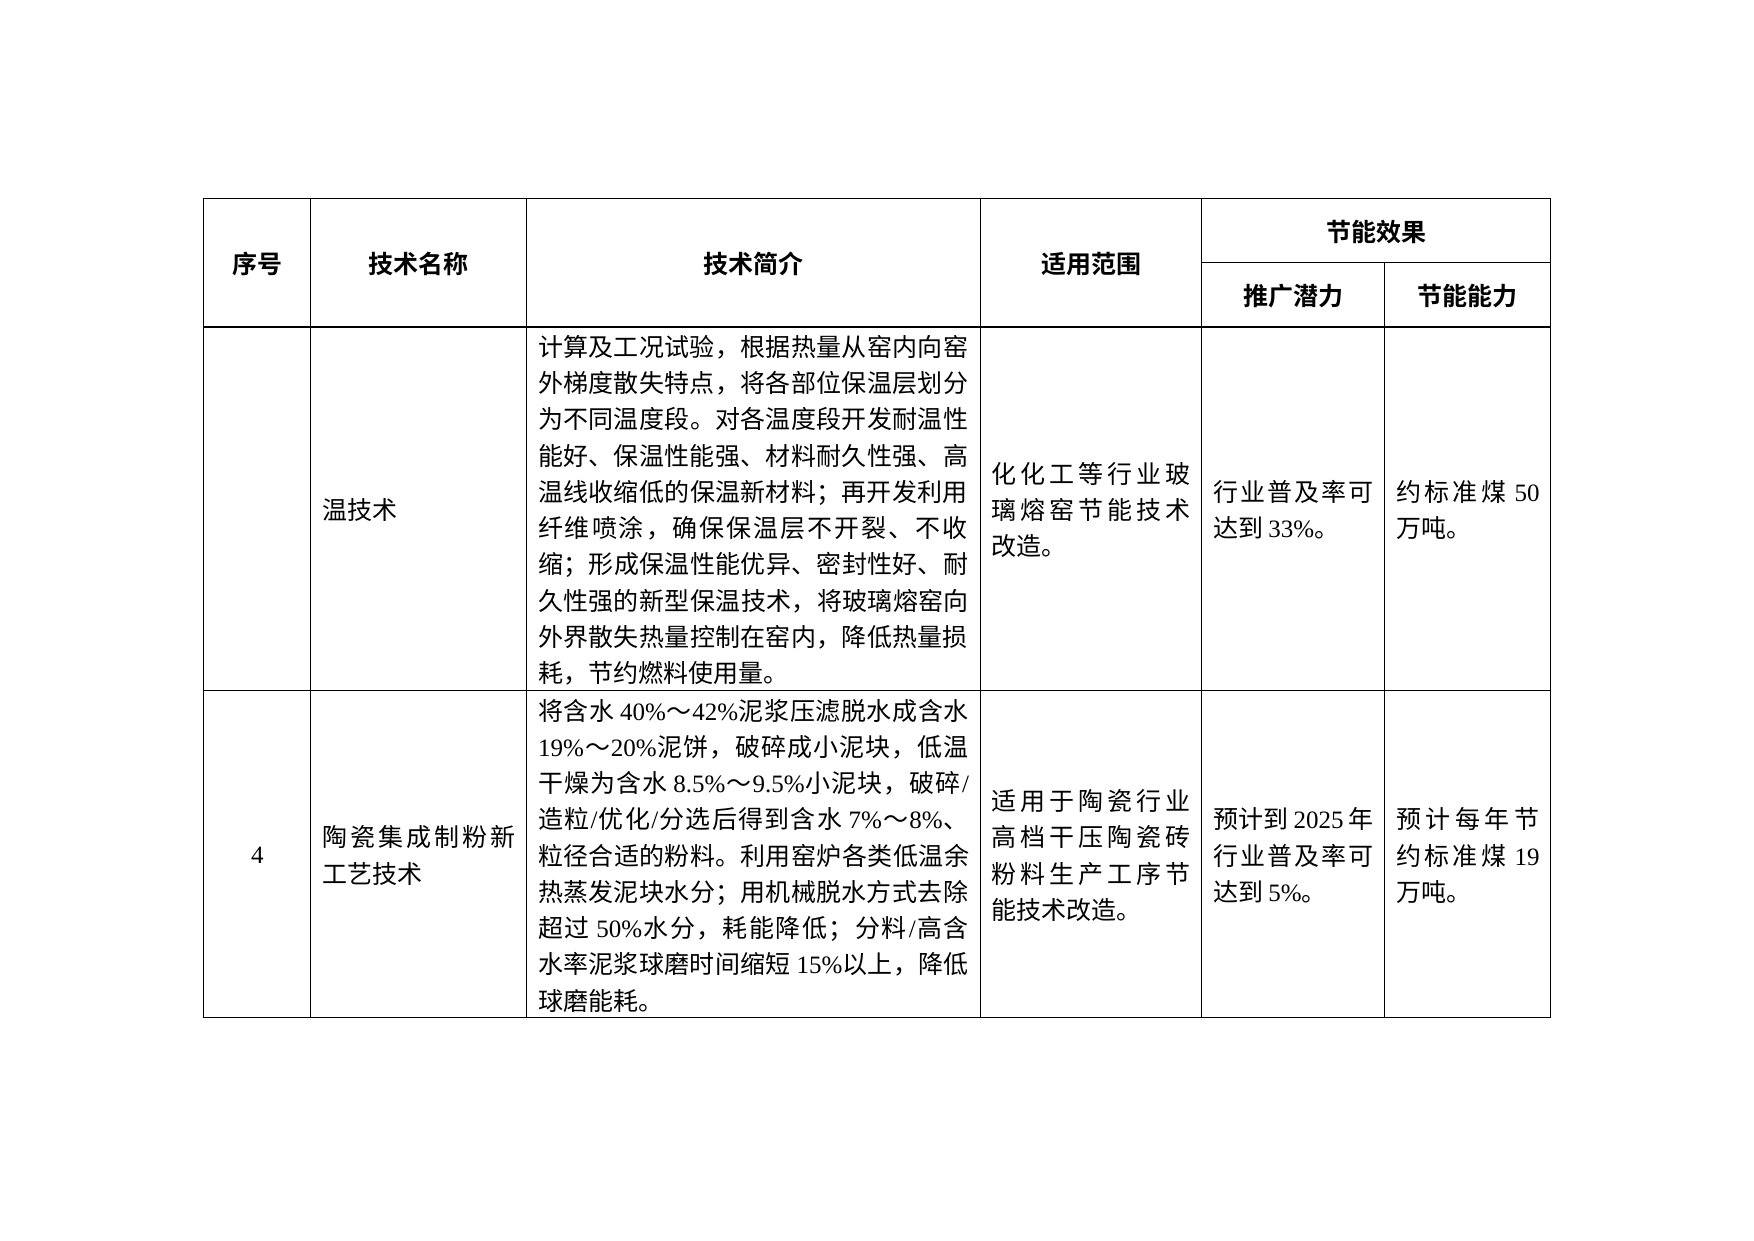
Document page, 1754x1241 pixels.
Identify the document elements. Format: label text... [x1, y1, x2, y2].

table_cell 节能能力 [1385, 263, 1550, 326]
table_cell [527, 328, 980, 690]
table_cell 预计每年节约标准煤50万吨。 [1385, 328, 1550, 690]
table_cell 4 [204, 691, 310, 1017]
table_cell 预计到2025年行业普及率可达到5%。 [1202, 691, 1384, 1017]
table_header 序号 [204, 199, 310, 326]
table_cell 适用于陶瓷行业高档干压陶瓷砖粉料生产工序节能技术改造。 [981, 691, 1201, 1017]
table_cell 将含水40%～42%泥浆压滤脱水成含水19%～20%泥饼，破碎成小泥块，低温干燥为含水8.5%～9.5%小泥块，破碎/造粒/优化/分选后得到含水7%～8%、粒径合适的粉料。利用窑炉各类低温余热蒸发泥块水分；用机械脱水方式去除超过50%水分，耗能降低；分料/高含水率泥浆球磨时间缩短15%以上，降低球磨能耗。 [527, 691, 980, 1017]
table_cell 适用于建材、石化化工等行业玻璃熔窑节能技术改造。 [981, 328, 1201, 690]
table_cell 预计每年节约标准煤19万吨。 [1385, 691, 1550, 1017]
table_cell 预计到2025年行业普及率可达到33%。 [1202, 328, 1384, 690]
table_header 节能效果 [1202, 199, 1550, 262]
table_cell 新型梯度复合保温技术 [311, 328, 526, 690]
table_header 技术简介 [527, 199, 980, 326]
table_header 技术名称 [311, 199, 526, 326]
table_cell 陶瓷集成制粉新工艺技术 [311, 691, 526, 1017]
table_cell 3 [204, 328, 310, 690]
table_cell 推广潜力 [1202, 263, 1384, 326]
table_header 适用范围 [981, 199, 1201, 326]
